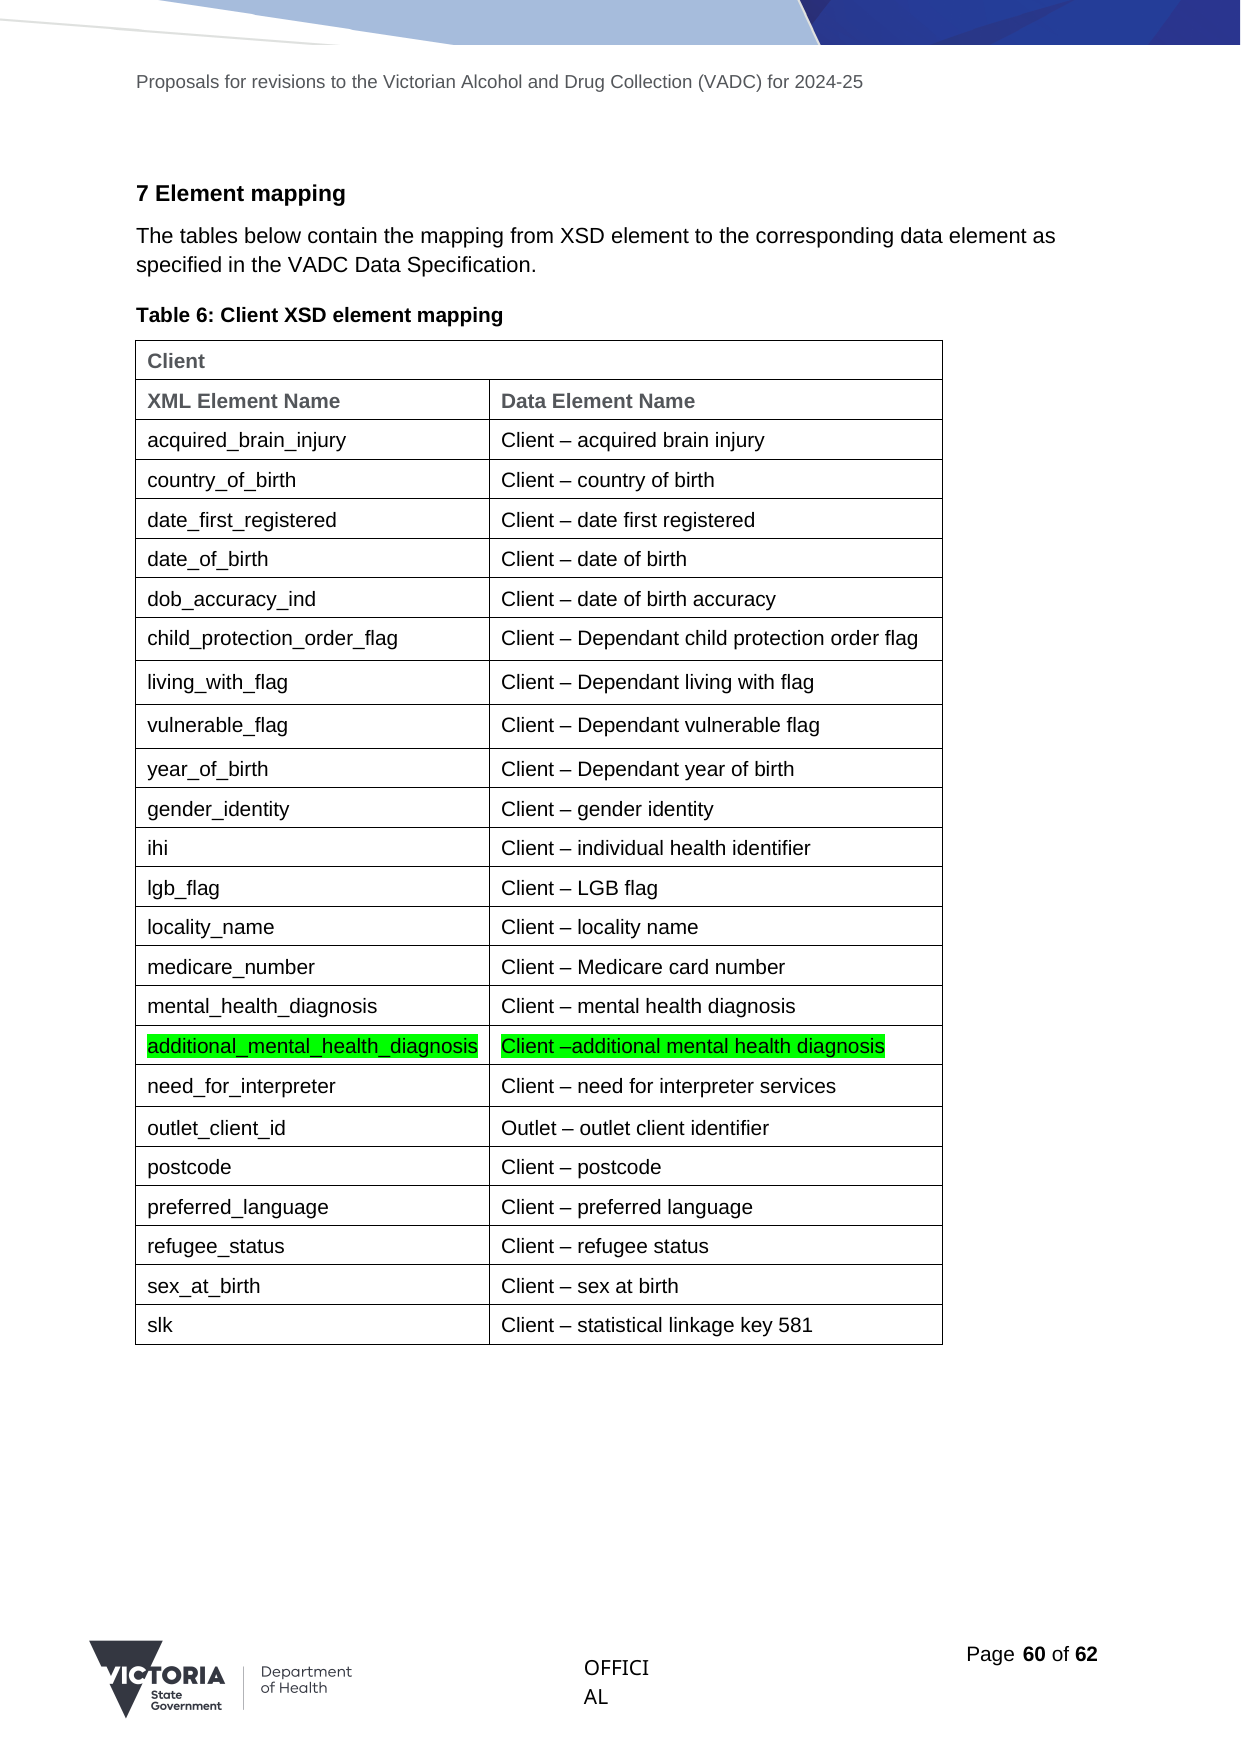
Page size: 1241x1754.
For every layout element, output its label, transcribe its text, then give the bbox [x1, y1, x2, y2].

table_cell locality_name [136, 907, 489, 945]
table_cell year_of_birth [136, 749, 489, 787]
text Table 6: Client XSD element mapping [136, 302, 1104, 327]
table_cell lgb_flag [136, 867, 489, 906]
table_cell Client – mental health diagnosis [490, 986, 942, 1024]
table_cell medicare_number [136, 946, 489, 985]
table_cell Data Element Name [490, 380, 942, 419]
table_cell need_for_interpreter [136, 1065, 489, 1106]
table_cell Client – refugee status [490, 1226, 942, 1264]
table_cell Client – date first registered [490, 499, 942, 538]
table_cell Client – Dependant living with flag [490, 661, 942, 704]
table_header Client [136, 341, 942, 379]
table_cell Client – country of birth [490, 460, 942, 498]
text The tables below contain the mapping from XSD element to the corresponding data element as specified in the VADC Data Specification. [136, 219, 1104, 277]
table_cell country_of_birth [136, 460, 489, 498]
table_cell Outlet – outlet client identifier [490, 1107, 942, 1146]
table_cell Client – date of birth [490, 539, 942, 577]
table_cell date_first_registered [136, 499, 489, 538]
table_cell Client – individual health identifier [490, 828, 942, 866]
table_cell Client – postcode [490, 1147, 942, 1185]
table_cell additional_mental_health_diagnosis [136, 1026, 489, 1064]
table_cell date_of_birth [136, 539, 489, 577]
table_cell child_protection_order_flag [136, 618, 489, 660]
table_cell Client – need for interpreter services [490, 1065, 942, 1106]
table_cell living_with_flag [136, 661, 489, 704]
subtitle 7 Element mapping [136, 177, 1104, 206]
table_cell Client – preferred language [490, 1186, 942, 1225]
table_cell Client – LGB flag [490, 867, 942, 906]
table_cell Client – date of birth accuracy [490, 578, 942, 617]
table_cell Client – Dependant child protection order flag [490, 618, 942, 660]
table_cell Client – Medicare card number [490, 946, 942, 985]
table_cell postcode [136, 1147, 489, 1185]
table_cell XML Element Name [136, 380, 489, 419]
picture [0, 1595, 1241, 1754]
picture [0, 0, 1241, 45]
table_cell acquired_brain_injury [136, 420, 489, 458]
table_cell Client – sex at birth [490, 1265, 942, 1304]
table_cell refugee_status [136, 1226, 489, 1264]
table_cell slk [136, 1305, 489, 1343]
table_cell dob_accuracy_ind [136, 578, 489, 617]
table_cell ihi [136, 828, 489, 866]
table_cell Client – locality name [490, 907, 942, 945]
table_cell Client – Dependant year of birth [490, 749, 942, 787]
table_cell Client –additional mental health diagnosis [490, 1026, 942, 1064]
table_cell preferred_language [136, 1186, 489, 1225]
table_cell outlet_client_id [136, 1107, 489, 1146]
table_cell Client – acquired brain injury [490, 420, 942, 458]
table_cell Client – Dependant vulnerable flag [490, 705, 942, 747]
table_cell Client – gender identity [490, 788, 942, 827]
table_cell vulnerable_flag [136, 705, 489, 747]
table_cell sex_at_birth [136, 1265, 489, 1304]
table_cell mental_health_diagnosis [136, 986, 489, 1024]
table_cell gender_identity [136, 788, 489, 827]
table_cell Client – statistical linkage key 581 [490, 1305, 942, 1343]
